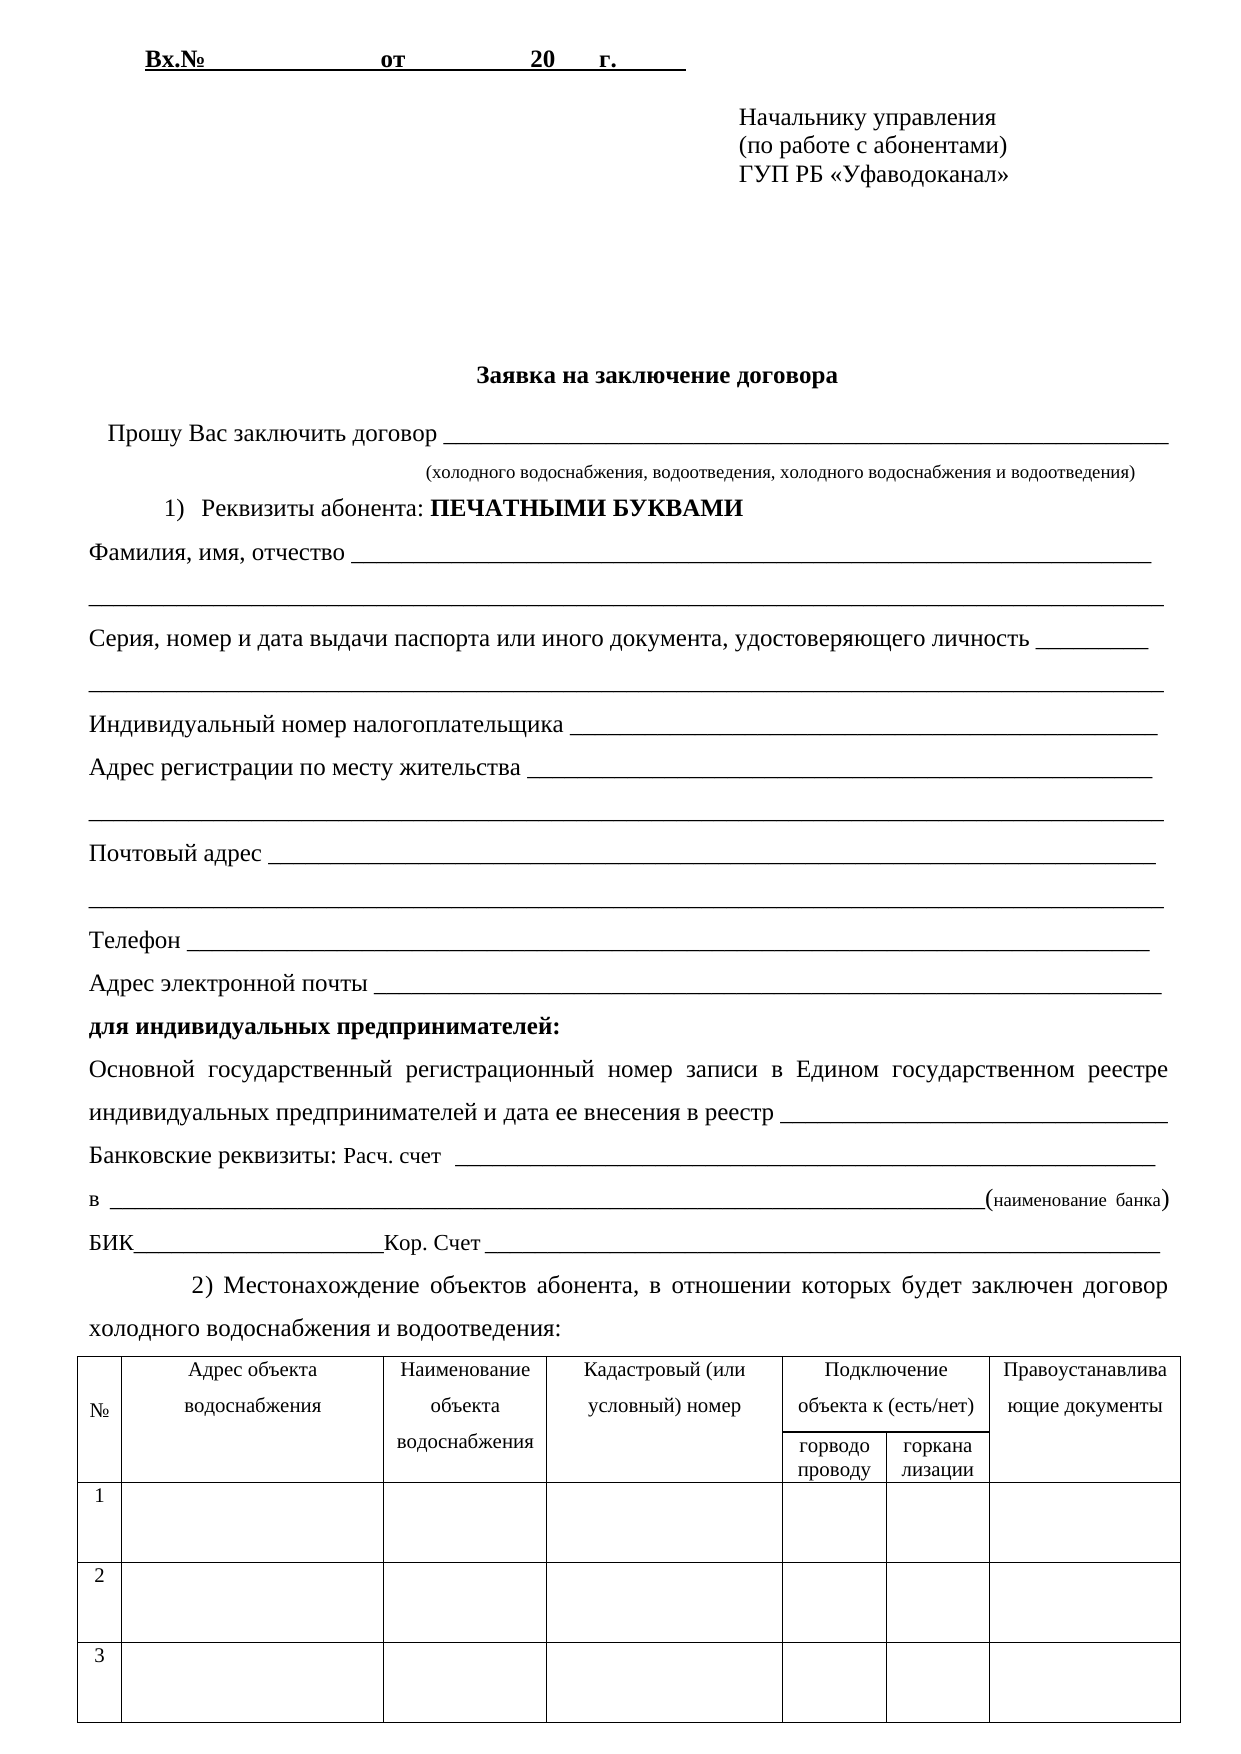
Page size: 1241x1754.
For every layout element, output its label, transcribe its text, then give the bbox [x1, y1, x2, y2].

text Прошу Вас заключить договор __________________________________________________________ [89, 418, 1169, 447]
text для индивидуальных предпринимателей: [89, 1011, 1169, 1040]
table_cell [887, 1643, 989, 1722]
table_cell [384, 1643, 546, 1722]
table_cell [783, 1643, 886, 1722]
table_cell горкана лизации [887, 1433, 989, 1482]
text ГУП РБ «Уфаводоканал» [89, 159, 1169, 188]
text (по работе с абонентами) [89, 131, 1169, 159]
text Почтовый адрес _______________________________________________________________________ [89, 838, 1169, 867]
list Реквизиты абонента: ПЕЧАТНЫМИ БУКВАМИ [164, 493, 1169, 522]
table_cell [887, 1563, 989, 1642]
text Телефон _____________________________________________________________________________ [89, 925, 1169, 953]
text Фамилия, имя, отчество ________________________________________________________________ [89, 537, 1169, 565]
text ______________________________________________________________________________________ [89, 666, 1169, 695]
text Индивидуальный номер налогоплательщика _______________________________________________ [89, 709, 1169, 738]
text 2) Местонахождение объектов абонента, в отношении которых будет заключен договор холодного водоснабжения и водоотведения: [89, 1270, 1169, 1342]
table_cell [783, 1563, 886, 1642]
text ______________________________________________________________________________________ [89, 795, 1169, 824]
text Начальнику управления [89, 102, 1169, 131]
table_cell [990, 1483, 1180, 1562]
table_cell [547, 1563, 782, 1642]
table_header Кадастровый (или условный) номер [547, 1357, 782, 1482]
table_cell [547, 1643, 782, 1722]
text Адрес регистрации по месту жительства __________________________________________________ [89, 752, 1169, 781]
table_header № [78, 1357, 121, 1482]
text ______________________________________________________________________________________ [89, 882, 1169, 910]
table_cell [122, 1643, 383, 1722]
text Серия, номер и дата выдачи паспорта или иного документа, удостоверяющего личность _________ [89, 623, 1169, 652]
text Банковские реквизиты: Расч. счет ________________________________________________________ [89, 1140, 1169, 1169]
table_cell [384, 1563, 546, 1642]
table_cell [122, 1563, 383, 1642]
text (холодного водоснабжения, водоотведения, холодного водоснабжения и водоотведения) [89, 461, 1169, 483]
table_cell [783, 1483, 886, 1562]
text Вх.№ от 20 г. [89, 44, 1169, 73]
table_cell [384, 1483, 546, 1562]
text Заявка на заключение договора [89, 361, 1169, 389]
text ______________________________________________________________________________________ [89, 580, 1169, 608]
text Основной государственный регистрационный номер записи в Едином государственном реестре индивидуальных предпринимателей и дата ее внесения в реестр _______________________________ [89, 1054, 1169, 1126]
table_cell [547, 1483, 782, 1562]
table_cell [990, 1643, 1180, 1722]
text в ______________________________________________________________________(наименование банка) БИК____________________Кор. Счет ______________________________________________________ [89, 1183, 1169, 1255]
table_header Правоустанавливающие документы [990, 1357, 1180, 1482]
text Адрес электронной почты _______________________________________________________________ [89, 968, 1169, 997]
table_cell [990, 1563, 1180, 1642]
table_cell [122, 1483, 383, 1562]
table_cell [887, 1483, 989, 1562]
table_cell 2 [78, 1563, 121, 1642]
table_header Наименование объекта водоснабжения [384, 1357, 546, 1482]
table_header Адрес объекта водоснабжения [122, 1357, 383, 1482]
table_cell 1 [78, 1483, 121, 1562]
table_cell 3 [78, 1643, 121, 1722]
table_header Подключение объекта к (есть/нет) [783, 1357, 989, 1431]
table_cell горводопроводу [783, 1433, 886, 1482]
